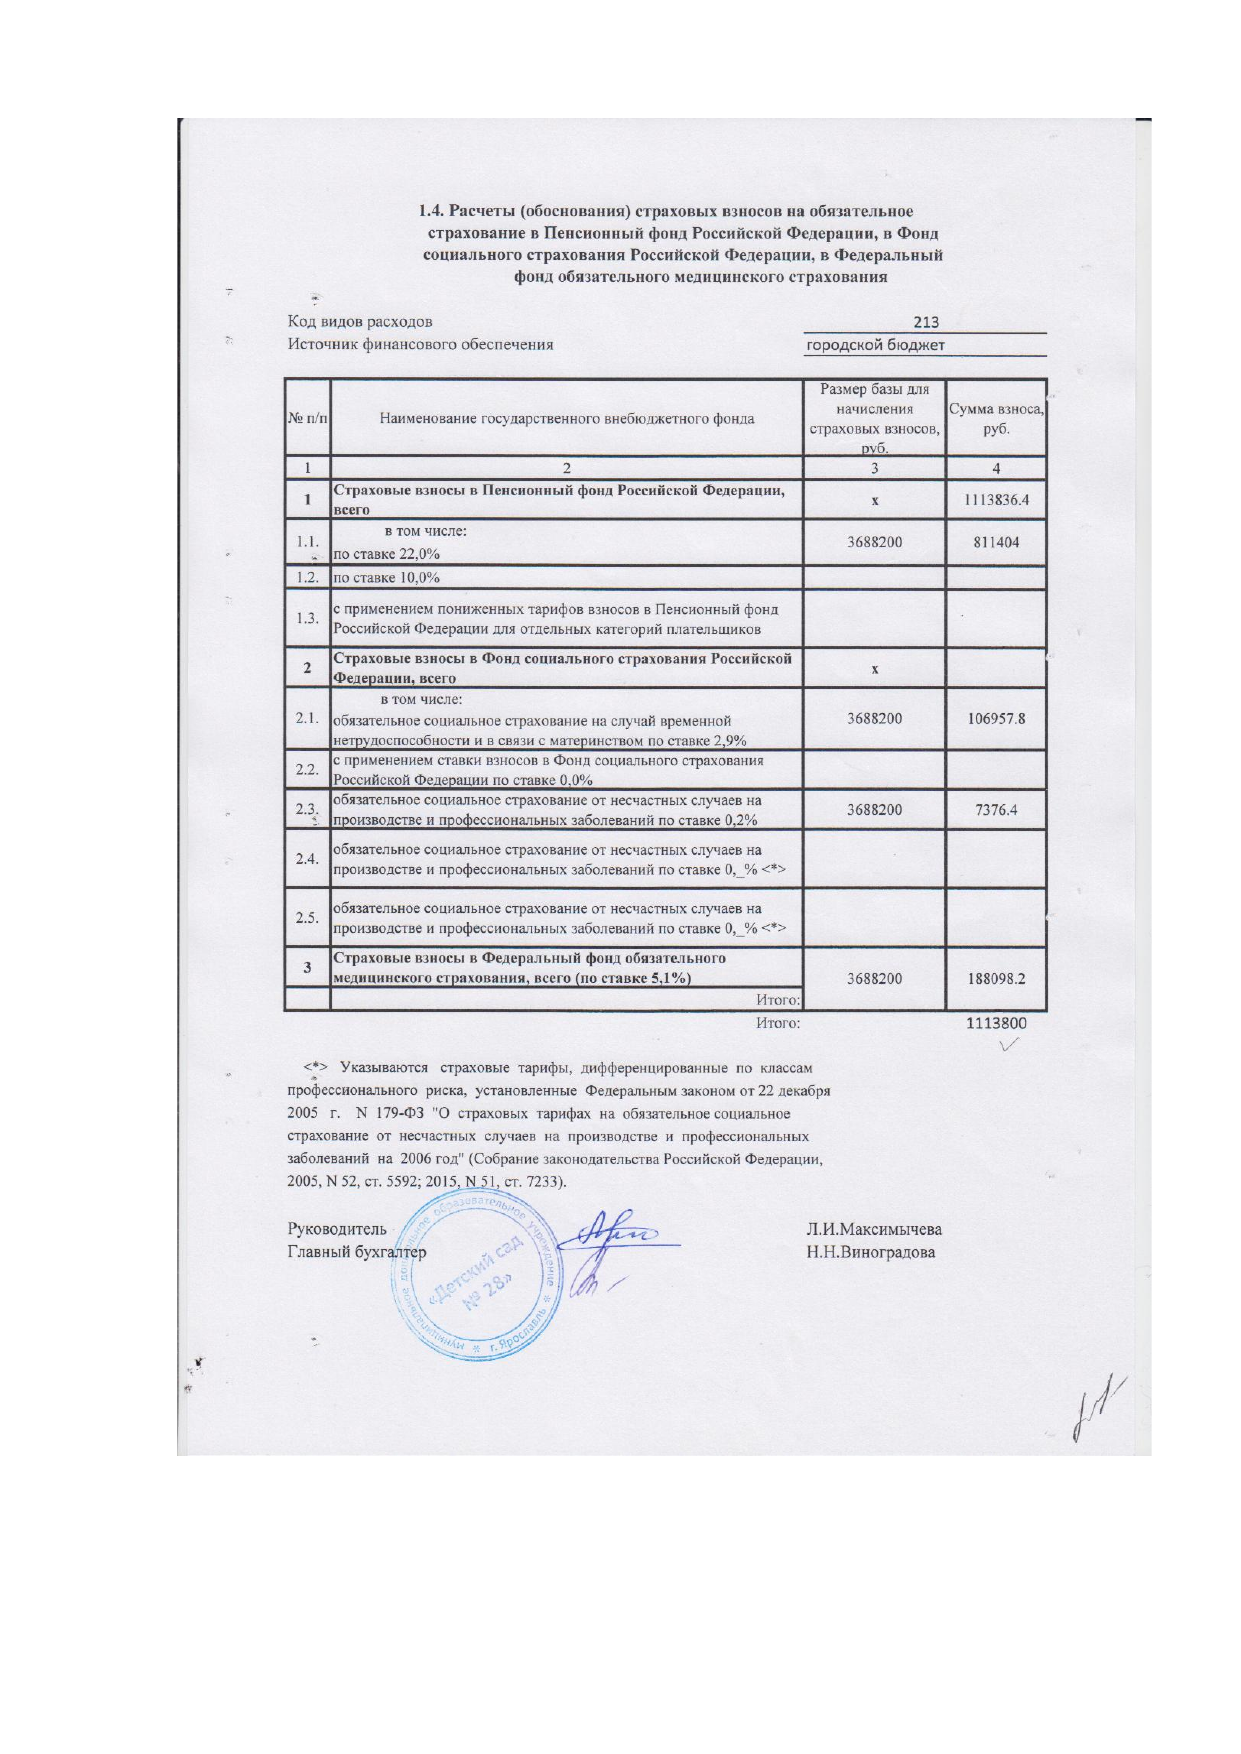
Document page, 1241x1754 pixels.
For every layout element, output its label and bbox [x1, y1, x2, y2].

picture [177, 118, 1152, 1456]
